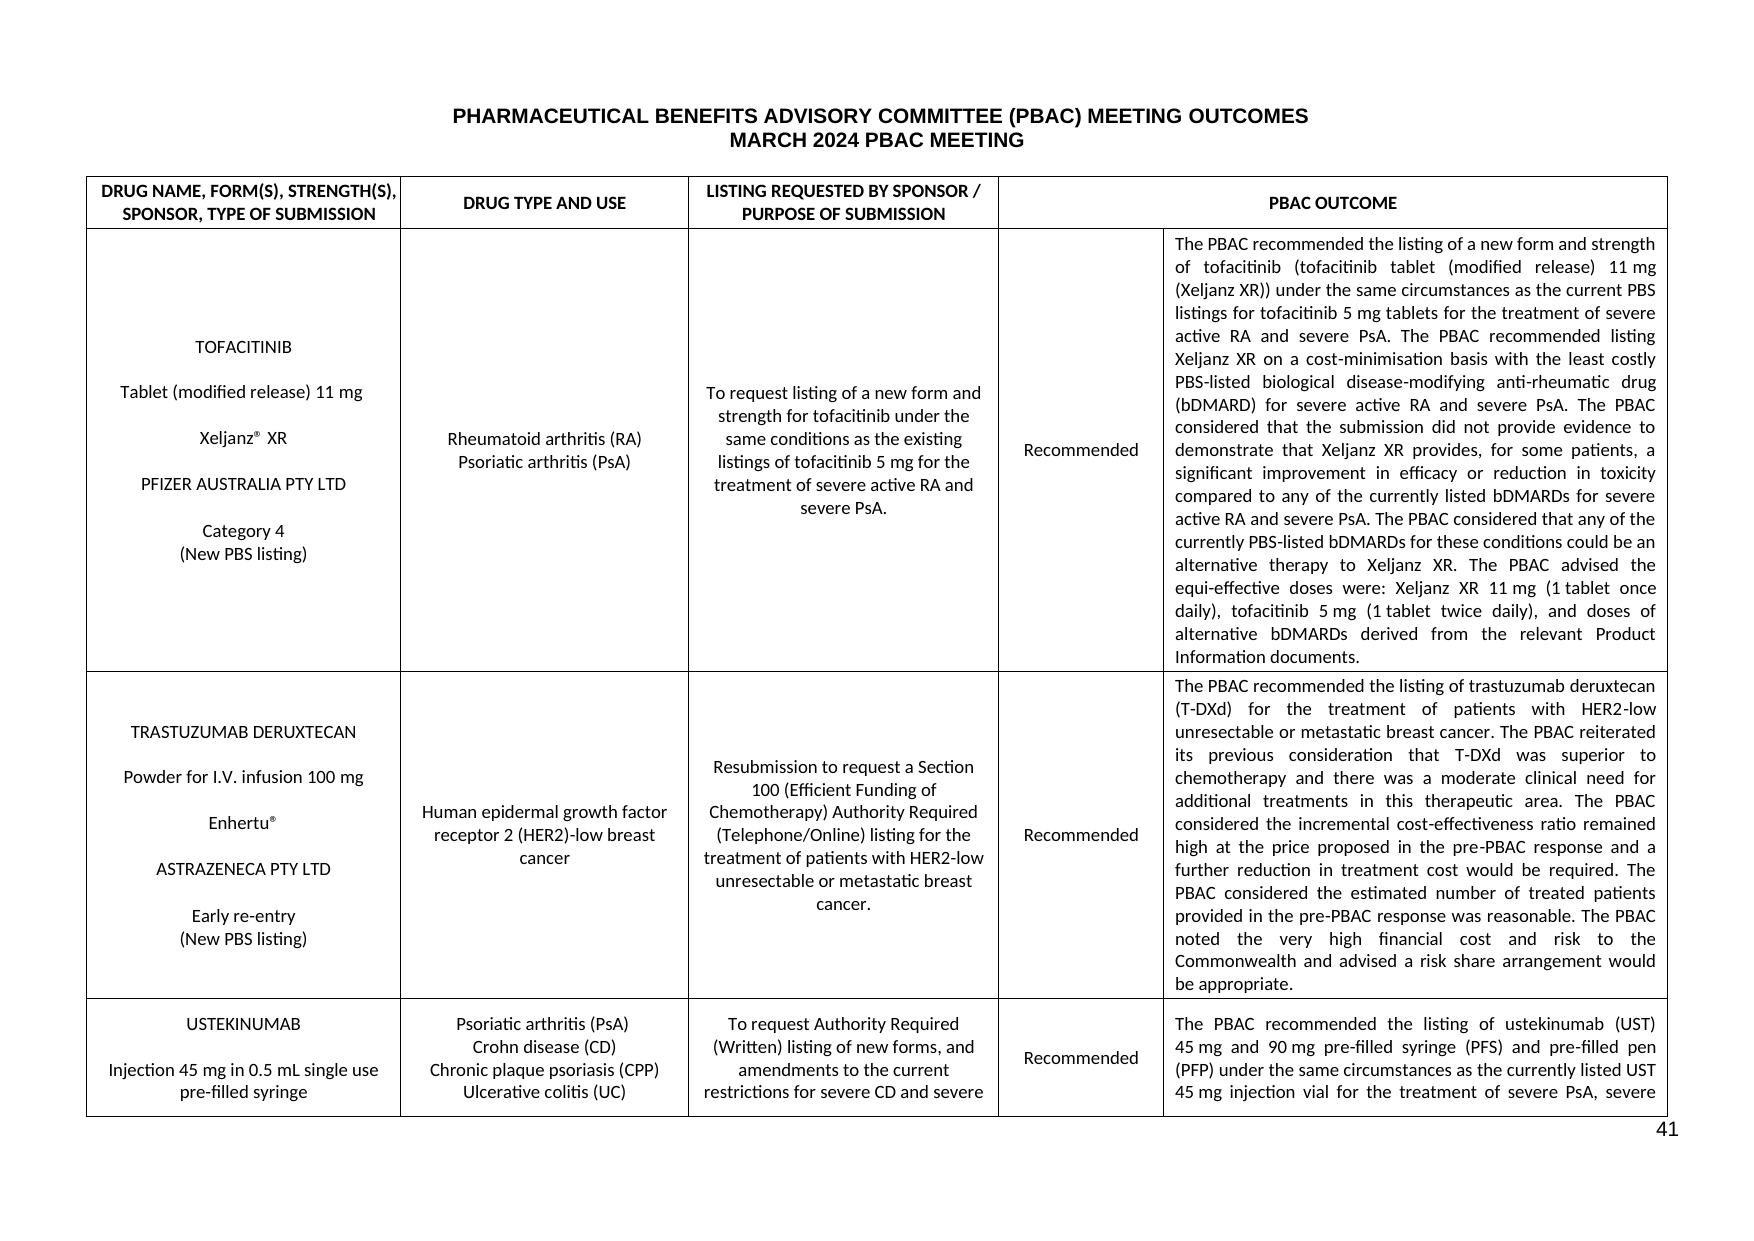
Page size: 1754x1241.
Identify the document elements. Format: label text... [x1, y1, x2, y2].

table_header DRUG NAME, FORM(S), STRENGTH(S), SPONSOR, TYPE OF SUBMISSION [87, 177, 400, 228]
table_cell The PBAC recommended the listing of a new form and strength of tofacitinib (tofacitinib tablet (modified release) 11 mg (Xeljanz XR)) under the same circumstances as the current PBS listings for tofacitinib 5 mg tablets for the treatment of severe active RA and severe PsA. The PBAC recommended listing Xeljanz XR on a cost-minimisation basis with the least costly PBS-listed biological disease-modifying anti-rheumatic drug (bDMARD) for severe active RA and severe PsA. The PBAC considered that the submission did not provide evidence to demonstrate that Xeljanz XR provides, for some patients, a significant improvement in efficacy or reduction in toxicity compared to any of the currently listed bDMARDs for severe active RA and severe PsA. The PBAC considered that any of the currently PBS-listed bDMARDs for these conditions could be an alternative therapy to Xeljanz XR. The PBAC advised the equi-effective doses were: Xeljanz XR 11 mg (1 tablet once daily), tofacitinib 5 mg (1 tablet twice daily), and doses of alternative bDMARDs derived from the relevant Product Information documents. [1164, 229, 1667, 671]
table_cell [1164, 999, 1667, 1116]
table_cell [689, 999, 998, 1116]
table_header DRUG TYPE AND USE [401, 177, 688, 228]
table_cell Rheumatoid arthritis (RA) Psoriatic arthritis (PsA) [401, 229, 688, 671]
table_cell TOFACITINIB Tablet (modified release) 11 mg Xeljanz® XR PFIZER AUSTRALIA PTY LTD Category 4 (New PBS listing) [87, 229, 400, 671]
table_cell Resubmission to request a Section 100 (Efficient Funding of Chemotherapy) Authority Required (Telephone/Online) listing for the treatment of patients with HER2-low unresectable or metastatic breast cancer. [689, 672, 998, 998]
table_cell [87, 999, 400, 1116]
table_header PBAC OUTCOME [999, 177, 1667, 228]
table_cell TRASTUZUMAB DERUXTECAN Powder for I.V. infusion 100 mg Enhertu® ASTRAZENECA PTY LTD Early re-entry (New PBS listing) [87, 672, 400, 998]
table_cell Human epidermal growth factor receptor 2 (HER2)-low breast cancer [401, 672, 688, 998]
table_cell To request listing of a new form and strength for tofacitinib under the same conditions as the existing listings of tofacitinib 5 mg for the treatment of severe active RA and severe PsA. [689, 229, 998, 671]
table_header LISTING REQUESTED BY SPONSOR / PURPOSE OF SUBMISSION [689, 177, 998, 228]
table_cell Recommended [999, 672, 1163, 998]
table_cell Recommended [999, 999, 1163, 1116]
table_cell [401, 999, 688, 1116]
table_cell The PBAC recommended the listing of trastuzumab deruxtecan (T-DXd) for the treatment of patients with HER2-low unresectable or metastatic breast cancer. The PBAC reiterated its previous consideration that T-DXd was superior to chemotherapy and there was a moderate clinical need for additional treatments in this therapeutic area. The PBAC considered the incremental cost-effectiveness ratio remained high at the price proposed in the pre-PBAC response and a further reduction in treatment cost would be required. The PBAC considered the estimated number of treated patients provided in the pre-PBAC response was reasonable. The PBAC noted the very high financial cost and risk to the Commonwealth and advised a risk share arrangement would be appropriate. [1164, 672, 1667, 998]
table_cell Recommended [999, 229, 1163, 671]
